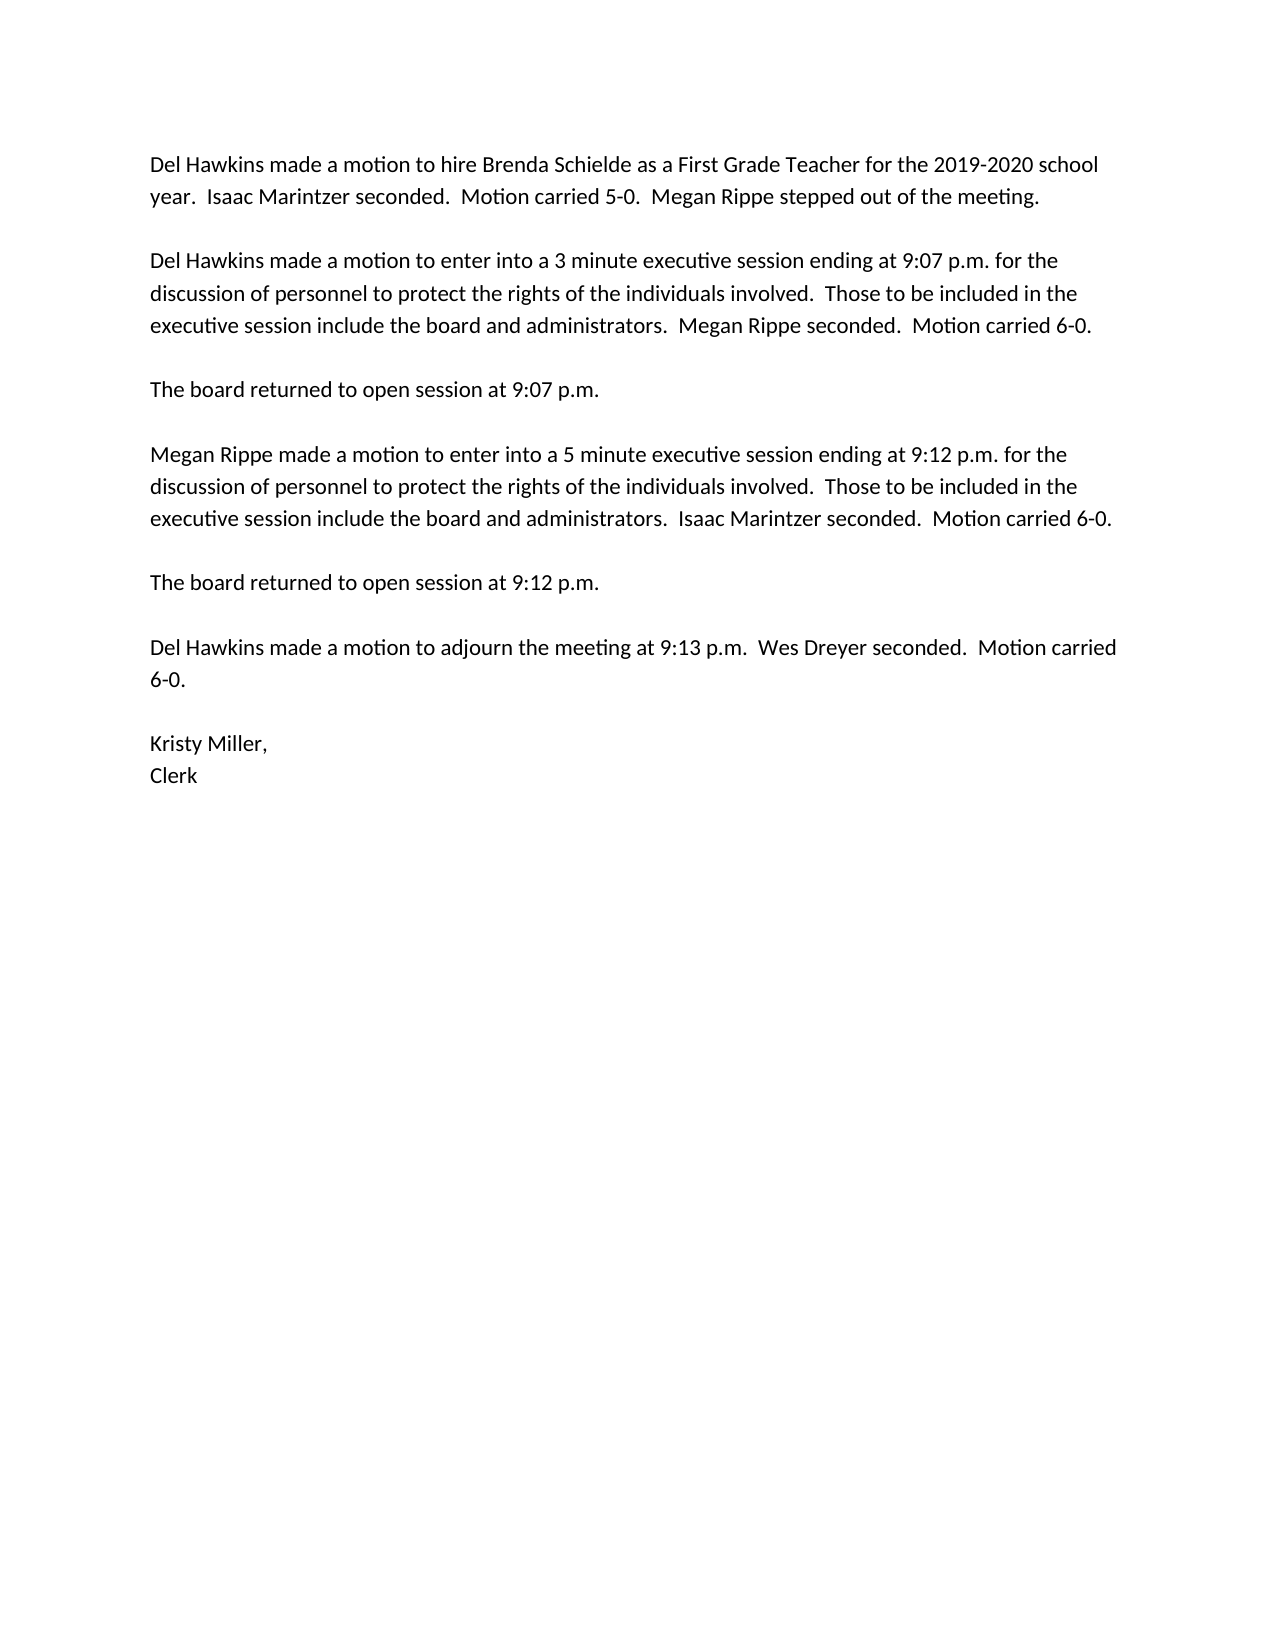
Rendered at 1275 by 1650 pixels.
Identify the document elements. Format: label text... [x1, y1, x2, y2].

text Del Hawkins made a motion to adjourn the meeting at 9:13 p.m. Wes Dreyer seconded. Motion carried 6-0. [150, 633, 1125, 693]
text Kristy Miller, [150, 729, 1125, 757]
text The board returned to open session at 9:07 p.m. [150, 375, 1125, 403]
text The board returned to open session at 9:12 p.m. [150, 568, 1125, 596]
text Clerk [150, 762, 1125, 789]
text Megan Rippe made a motion to enter into a 5 minute executive session ending at 9:12 p.m. for the discussion of personnel to protect the rights of the individuals involved. Those to be included in the executive session include the board and administrators. Isaac Marintzer seconded. Motion carried 6-0. [150, 440, 1125, 532]
text Del Hawkins made a motion to enter into a 3 minute executive session ending at 9:07 p.m. for the discussion of personnel to protect the rights of the individuals involved. Those to be included in the executive session include the board and administrators. Megan Rippe seconded. Motion carried 6-0. [150, 247, 1125, 339]
text Del Hawkins made a motion to hire Brenda Schielde as a First Grade Teacher for the 2019-2020 school year. Isaac Marintzer seconded. Motion carried 5-0. Megan Rippe stepped out of the meeting. [150, 150, 1125, 210]
